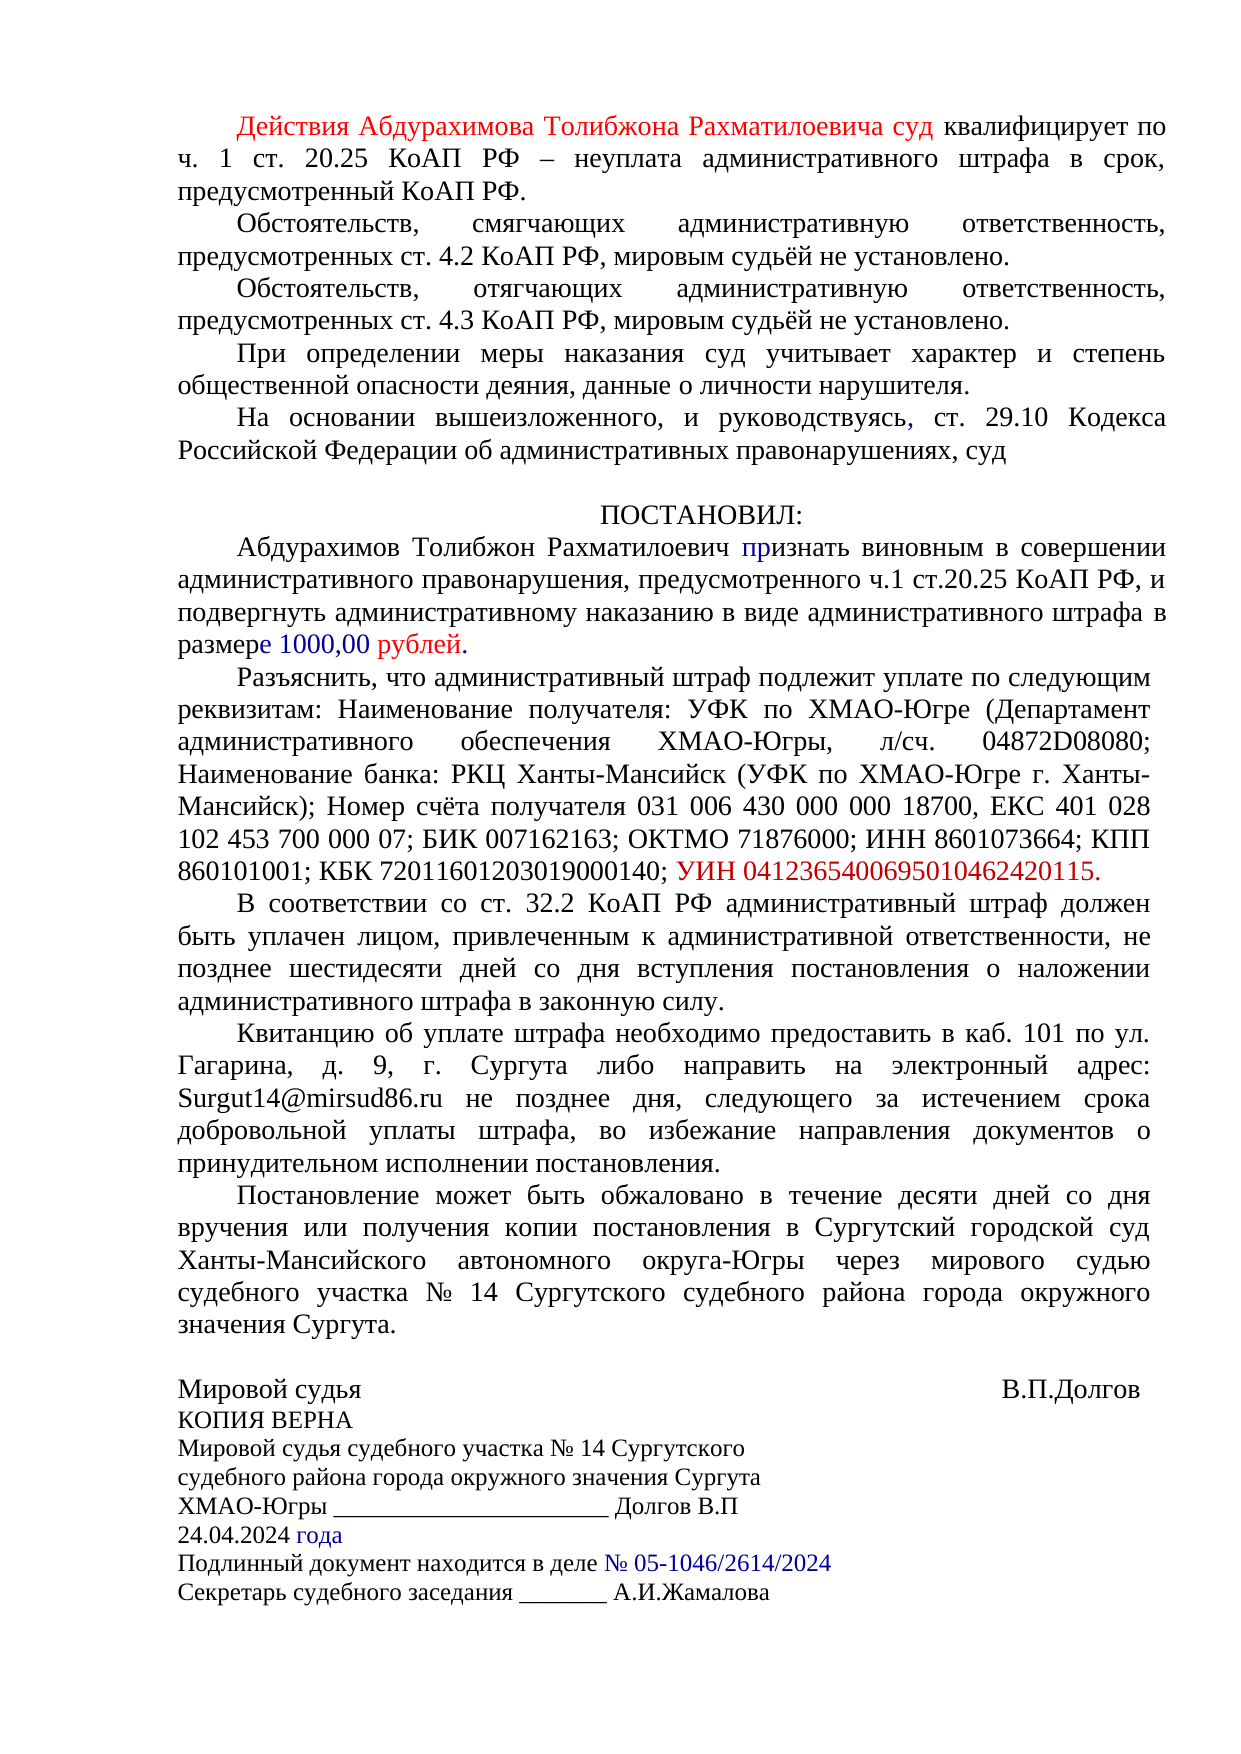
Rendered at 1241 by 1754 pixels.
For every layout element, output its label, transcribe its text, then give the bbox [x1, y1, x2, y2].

text На основании вышеизложенного, и руководствуясь, ст. 29.10 Кодекса Российской Федерации об административных правонарушениях, суд [177, 401, 1167, 465]
text Подлинный документ находится в деле № 05-1046/2614/2024 [177, 1548, 1152, 1577]
text В соответствии со ст. 32.2 КоАП РФ административный штраф должен быть уплачен лицом, привлеченным к административной ответственности, не позднее шестидесяти дней со дня вступления постановления о наложении административного штрафа в законную силу. [177, 886, 1152, 1016]
text Постановление может быть обжаловано в течение десяти дней со дня вручения или получения копии постановления в Сургутский городской суд Ханты-Мансийского автономного округа-Югры через мирового судью судебного участка № 14 Сургутского судебного района города окружного значения Сургута. [177, 1178, 1152, 1340]
text Разъяснить, что административный штраф подлежит уплате по следующим реквизитам: Наименование получателя: УФК по ХМАО-Югре (Департамент административного обеспечения ХМАО-Югры, л/сч. 04872D08080; Наименование банка: РКЦ Ханты-Мансийск (УФК по ХМАО-Югре г. Ханты-Мансийск); Номер счёта получателя 031 006 430 000 000 18700, ЕКС 401 028 102 453 700 000 07; БИК 007162163; ОКТМО 71876000; ИНН 8601073664; КПП 860101001; КБК 72011601203019000140; УИН 0412365400695010462420115. [177, 660, 1152, 886]
text ХМАО-Югры ______________________ Долгов В.П [177, 1491, 1152, 1520]
text Обстоятельств, отягчающих административную ответственность, предусмотренных ст. 4.3 КоАП РФ, мировым судьёй не установлено. [177, 271, 1167, 336]
text Мировой судья судебного участка № 14 Сургутского [177, 1433, 1152, 1462]
text Мировой судья В.П.Долгов [177, 1372, 1152, 1405]
text При определении меры наказания суд учитывает характер и степень общественной опасности деяния, данные о личности нарушителя. [177, 336, 1167, 401]
text Секретарь судебного заседания _______ А.И.Жамалова [177, 1577, 1152, 1606]
text Абдурахимов Толибжон Рахматилоевич признать виновным в совершении административного правонарушения, предусмотренного ч.1 ст.20.25 КоАП РФ, и подвергнуть административному наказанию в виде административного штрафа в размере 1000,00 рублей. [177, 530, 1167, 660]
text ПОСТАНОВИЛ: [177, 498, 1167, 530]
text Действия Абдурахимова Толибжона Рахматилоевича суд квалифицирует по ч. 1 ст. 20.25 КоАП РФ – неуплата административного штрафа в срок, предусмотренный КоАП РФ. [177, 109, 1167, 206]
text Квитанцию об уплате штрафа необходимо предоставить в каб. 101 по ул. Гагарина, д. 9, г. Сургута либо направить на электронный адрес: Surgut14@mirsud86.ru не позднее дня, следующего за истечением срока добровольной уплаты штрафа, во избежание направления документов о принудительном исполнении постановления. [177, 1016, 1152, 1178]
text судебного района города окружного значения Сургута [177, 1462, 1152, 1491]
text 24.04.2024 года [177, 1520, 1152, 1548]
text КОПИЯ ВЕРНА [177, 1405, 1152, 1433]
text Обстоятельств, смягчающих административную ответственность, предусмотренных ст. 4.2 КоАП РФ, мировым судьёй не установлено. [177, 206, 1167, 271]
